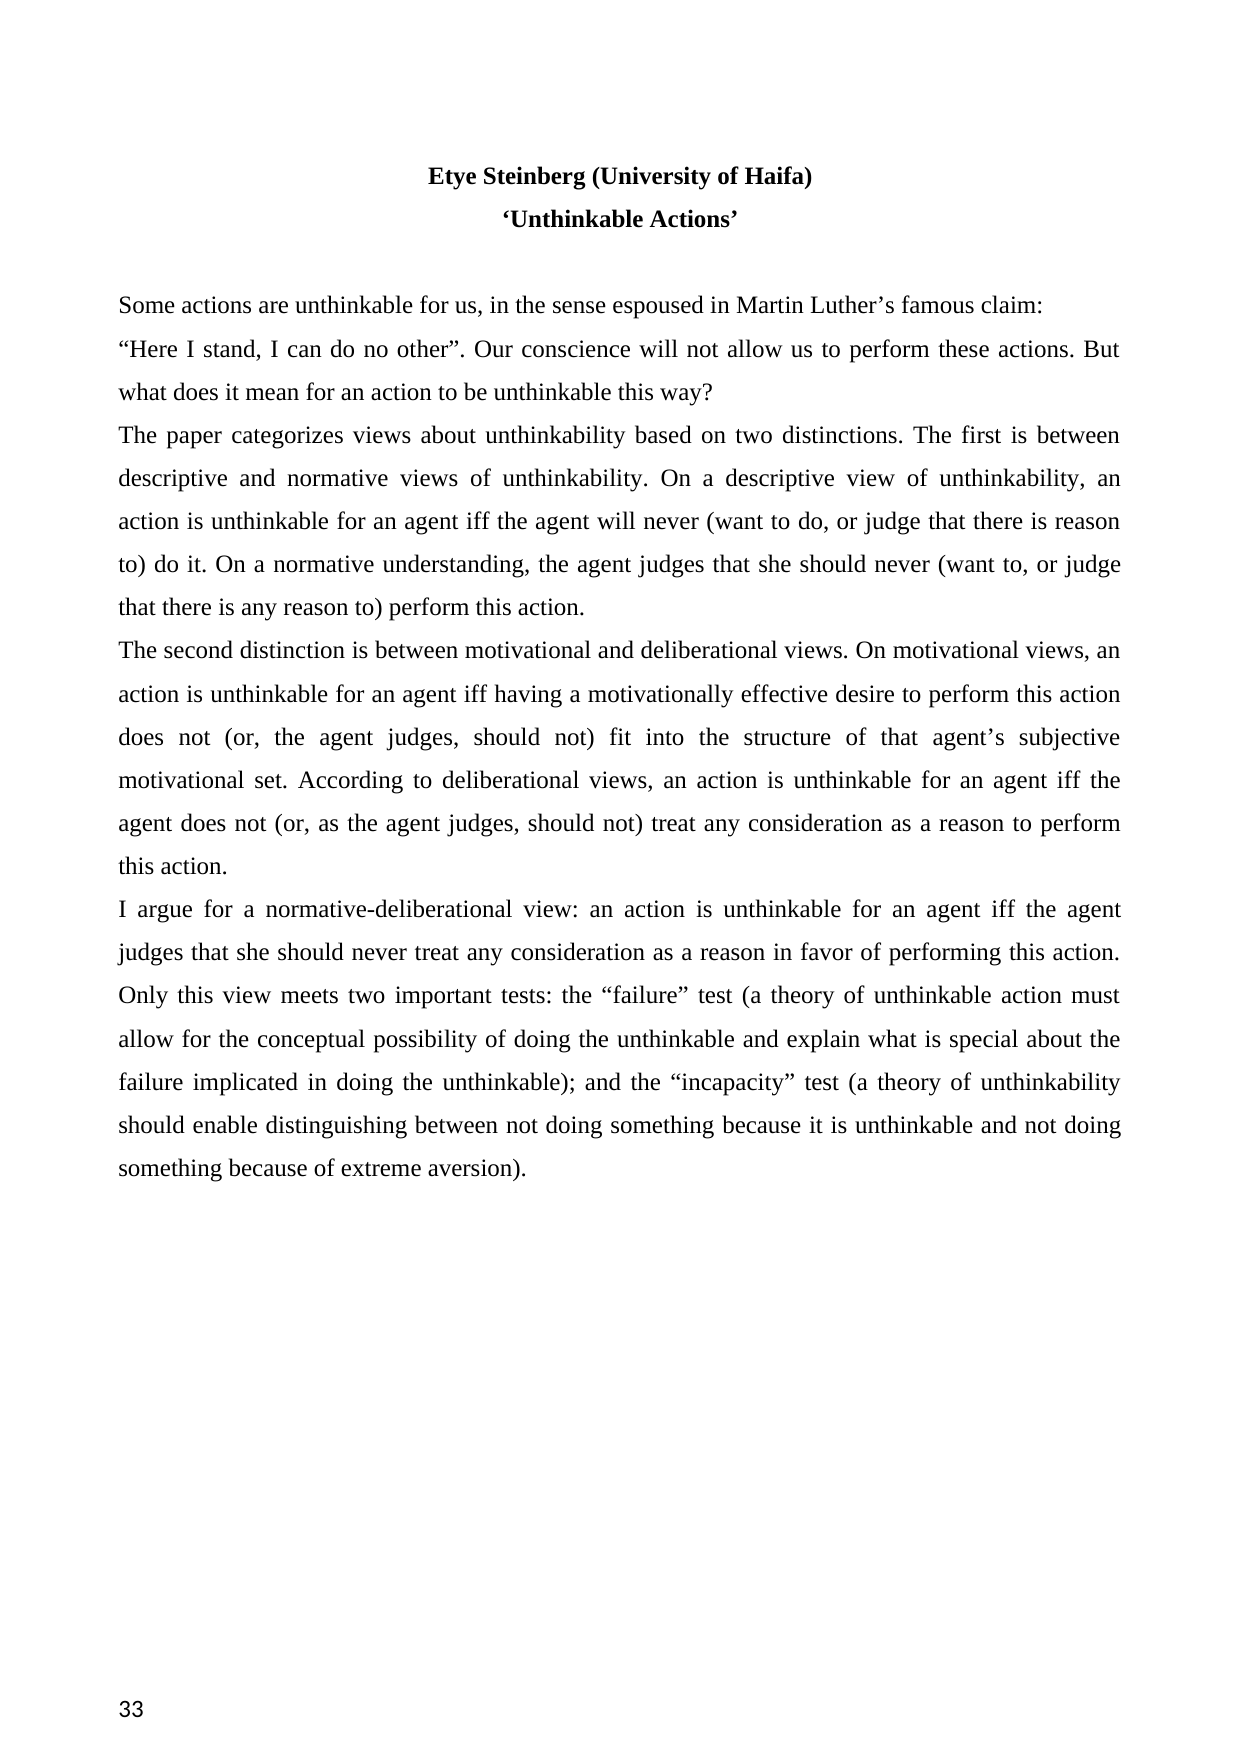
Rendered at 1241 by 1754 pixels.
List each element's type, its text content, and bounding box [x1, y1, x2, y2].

text The paper categorizes views about unthinkability based on two distinctions. The first is between descriptive and normative views of unthinkability. On a descriptive view of unthinkability, an action is unthinkable for an agent iff the agent will never (want to do, or judge that there is reason to) do it. On a normative understanding, the agent judges that she should never (want to, or judge that there is any reason to) perform this action. [118, 420, 1122, 621]
text Etye Steinberg (University of Haifa) [118, 161, 1122, 190]
text Some actions are unthinkable for us, in the sense espoused in Martin Luther’s famous claim: [118, 291, 1122, 319]
text ‘Unthinkable Actions’ [118, 204, 1122, 233]
text I argue for a normative-deliberational view: an action is unthinkable for an agent iff the agent judges that she should never treat any consideration as a reason in favor of performing this action. Only this view meets two important tests: the “failure” test (a theory of unthinkable action must allow for the conceptual possibility of doing the unthinkable and explain what is special about the failure implicated in doing the unthinkable); and the “incapacity” test (a theory of unthinkability should enable distinguishing between not doing something because it is unthinkable and not doing something because of extreme aversion). [118, 894, 1122, 1182]
text “Here I stand, I can do no other”. Our conscience will not allow us to perform these actions. But what does it mean for an action to be unthinkable this way? [118, 334, 1122, 406]
text The second distinction is between motivational and deliberational views. On motivational views, an action is unthinkable for an agent iff having a motivationally effective desire to perform this action does not (or, the agent judges, should not) fit into the structure of that agent’s subjective motivational set. According to deliberational views, an action is unthinkable for an agent iff the agent does not (or, as the agent judges, should not) treat any consideration as a reason to perform this action. [118, 636, 1122, 880]
